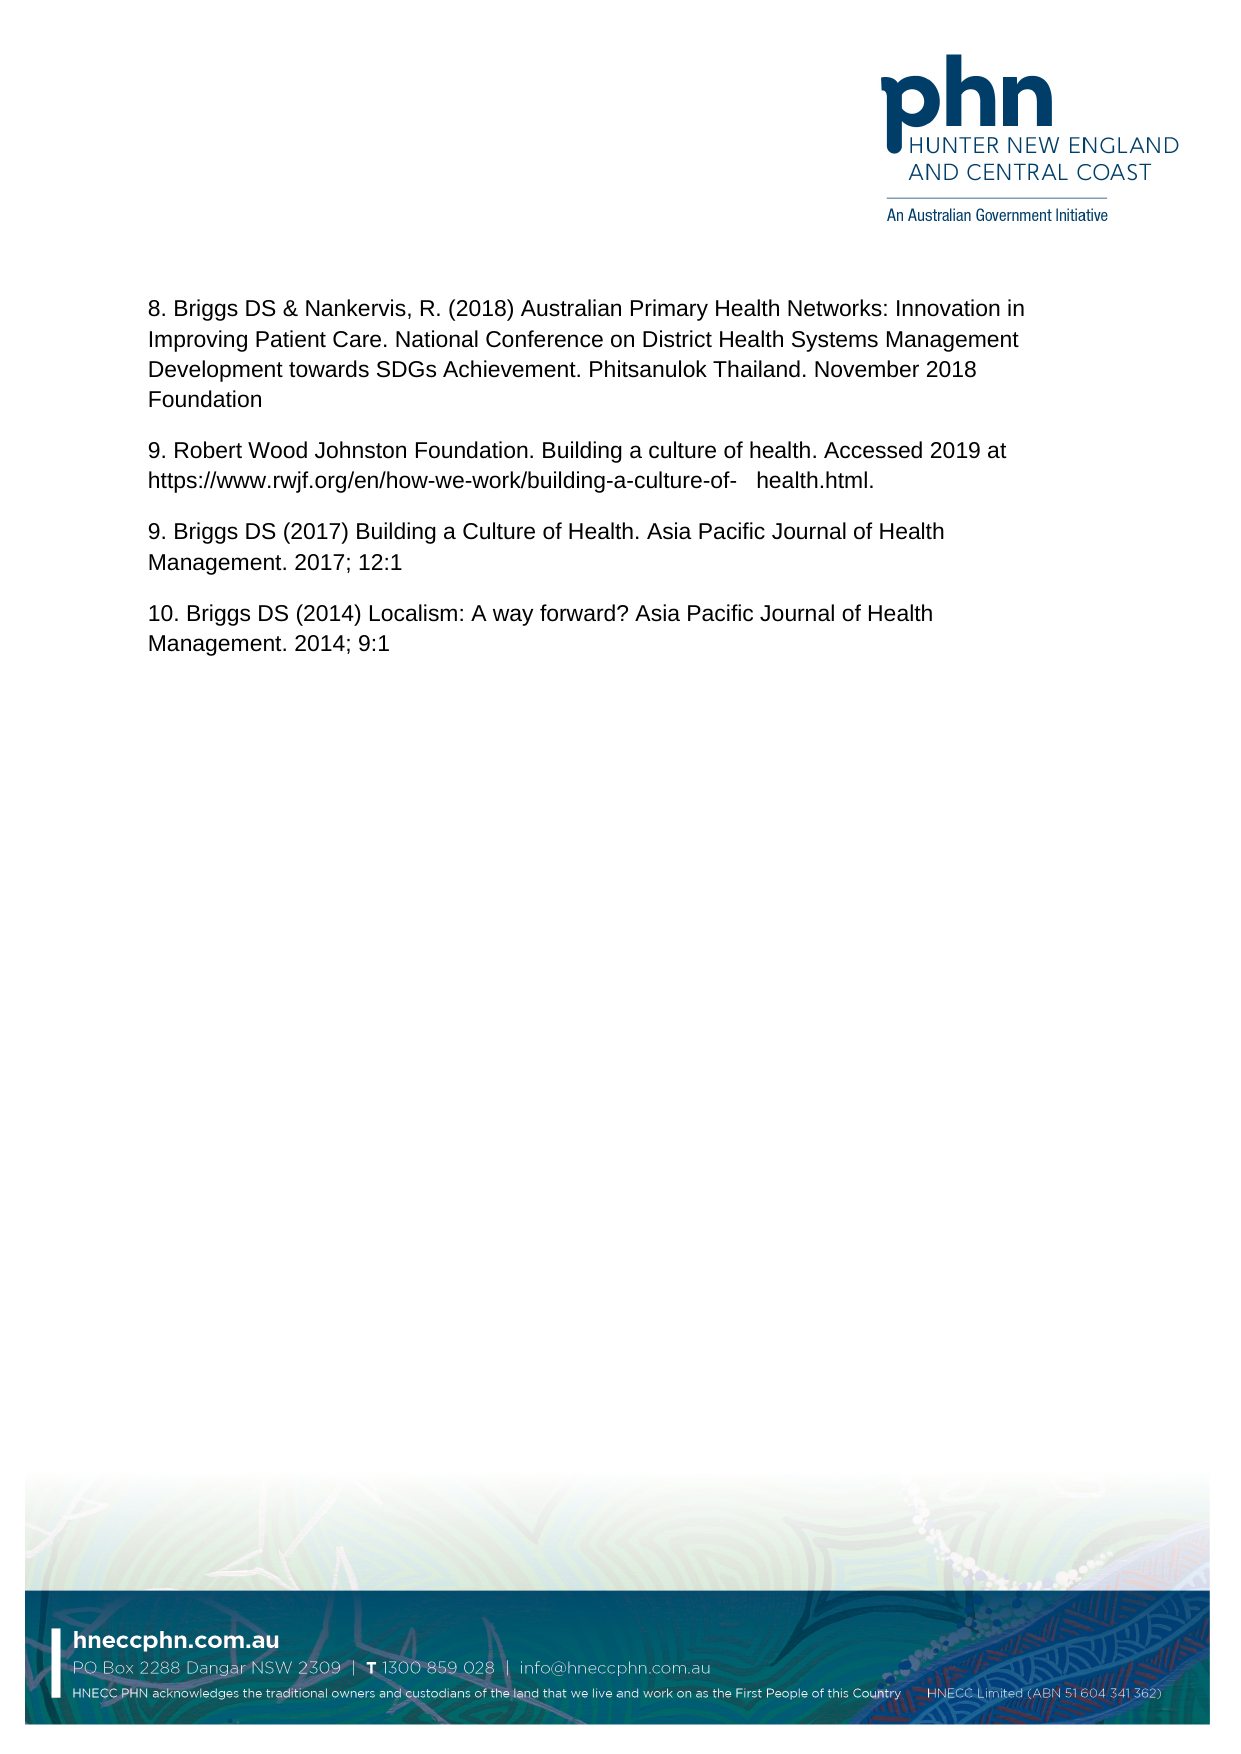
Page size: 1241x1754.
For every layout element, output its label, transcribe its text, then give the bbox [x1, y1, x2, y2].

text 9. Robert Wood Johnston Foundation. Building a culture of health. Accessed 2019 at https://www.rwjf.org/en/how-we-work/building-a-culture-of- health.html. [148, 437, 1063, 493]
text 8. Briggs DS & Nankervis, R. (2018) Australian Primary Health Networks: Innovation in Improving Patient Care. National Conference on District Health Systems Management Development towards SDGs Achievement. Phitsanulok Thailand. November 2018 Foundation [148, 295, 1063, 412]
text 9. Briggs DS (2017) Building a Culture of Health. Asia Pacific Journal of Health Management. 2017; 12:1 [148, 518, 1063, 575]
text 10. Briggs DS (2014) Localism: A way forward? Asia Pacific Journal of Health Management. 2014; 9:1 [148, 599, 1063, 656]
picture [0, 0, 1239, 1754]
